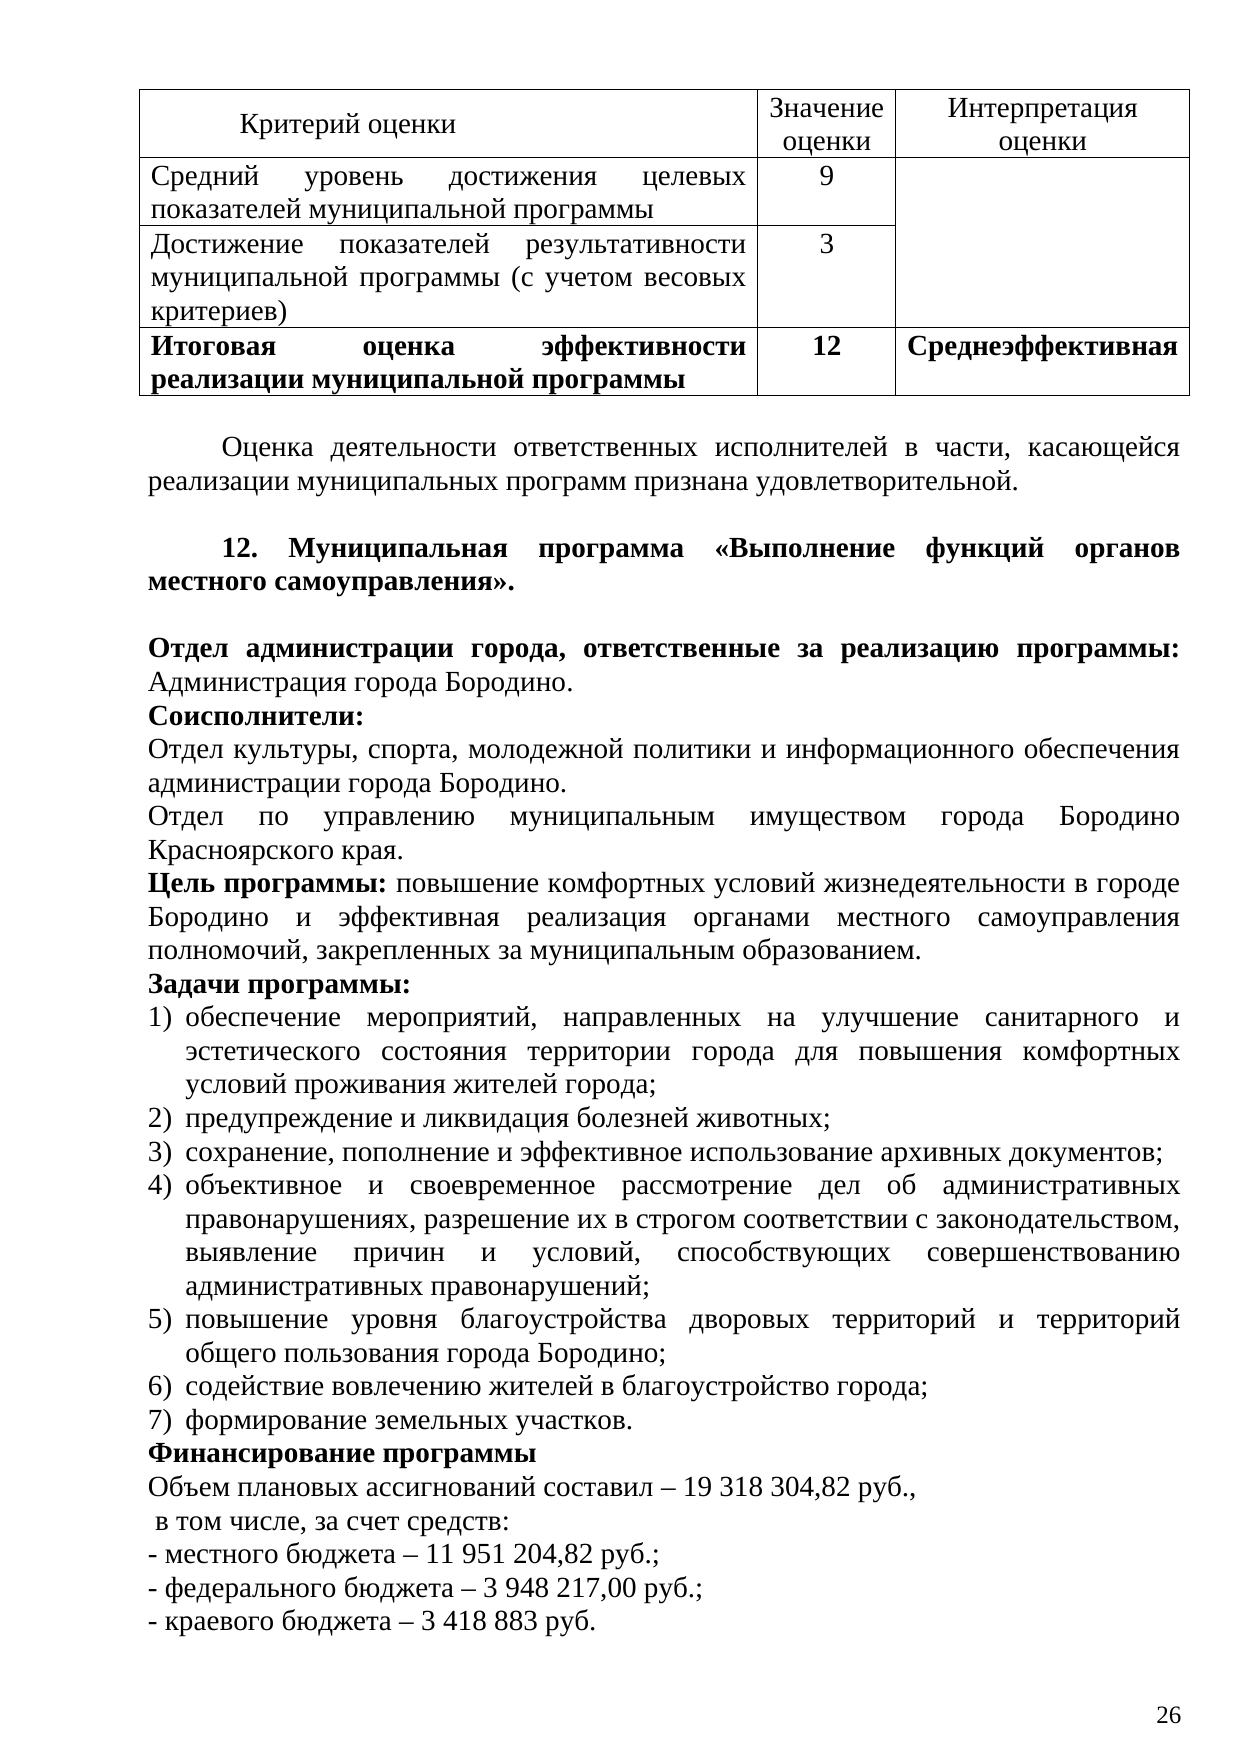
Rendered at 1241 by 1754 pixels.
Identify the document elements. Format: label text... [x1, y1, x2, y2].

text Соисполнители: [148, 698, 1181, 731]
text 12. Муниципальная программа «Выполнение функций органов местного самоуправления». [148, 530, 1181, 597]
text в том числе, за счет средств: [148, 1503, 1181, 1536]
text Отдел культуры, спорта, молодежной политики и информационного обеспечения администрации города Бородино. [148, 731, 1181, 798]
list предупреждение и ликвидация болезней животных; [148, 1100, 1181, 1134]
table_cell Итоговая оценка эффективности реализации муниципальной программы [140, 328, 757, 395]
table_cell 12 [758, 328, 895, 395]
table_cell Достижение показателей результативности муниципальной программы (с учетом весовых критериев) [140, 226, 757, 327]
text - краевого бюджета – 3 418 883 руб. [148, 1603, 1181, 1637]
list повышение уровня благоустройства дворовых территорий и территорий общего пользования города Бородино; [148, 1301, 1181, 1368]
text Задачи программы: [148, 966, 1181, 999]
list объективное и своевременное рассмотрение дел об административных правонарушениях, разрешение их в строгом соответствии с законодательством, выявление причин и условий, способствующих совершенствованию административных правонарушений; [148, 1167, 1181, 1301]
text Оценка деятельности ответственных исполнителей в части, касающейся реализации муниципальных программ признана удовлетворительной. [148, 429, 1181, 496]
text Финансирование программы [148, 1436, 1181, 1469]
text - местного бюджета – 11 951 204,82 руб.; [148, 1536, 1181, 1570]
table_cell Среднеэффективная [896, 328, 1189, 395]
table_cell [896, 158, 1189, 327]
list формирование земельных участков. [148, 1402, 1181, 1436]
table_header Критерий оценки [140, 90, 757, 157]
table_cell 3 [758, 226, 895, 327]
table_header Значение оценки [758, 90, 895, 157]
table_cell Средний уровень достижения целевых показателей муниципальной программы [140, 158, 757, 225]
list сохранение, пополнение и эффективное использование архивных документов; [148, 1134, 1181, 1167]
text Отдел по управлению муниципальным имуществом города Бородино Красноярского края. [148, 798, 1181, 865]
text Объем плановых ассигнований составил – 19 318 304,82 руб., [148, 1469, 1181, 1503]
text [148, 1570, 1181, 1603]
list обеспечение мероприятий, направленных на улучшение санитарного и эстетического состояния территории города для повышения комфортных условий проживания жителей города; [148, 999, 1181, 1100]
table_cell 9 [758, 158, 895, 225]
text Отдел администрации города, ответственные за реализацию программы: Администрация города Бородино. [148, 631, 1181, 698]
table_header Интерпретация оценки [896, 90, 1189, 157]
text Цель программы: повышение комфортных условий жизнедеятельности в городе Бородино и эффективная реализация органами местного самоуправления полномочий, закрепленных за муниципальным образованием. [148, 865, 1181, 966]
list содействие вовлечению жителей в благоустройство города; [148, 1368, 1181, 1402]
